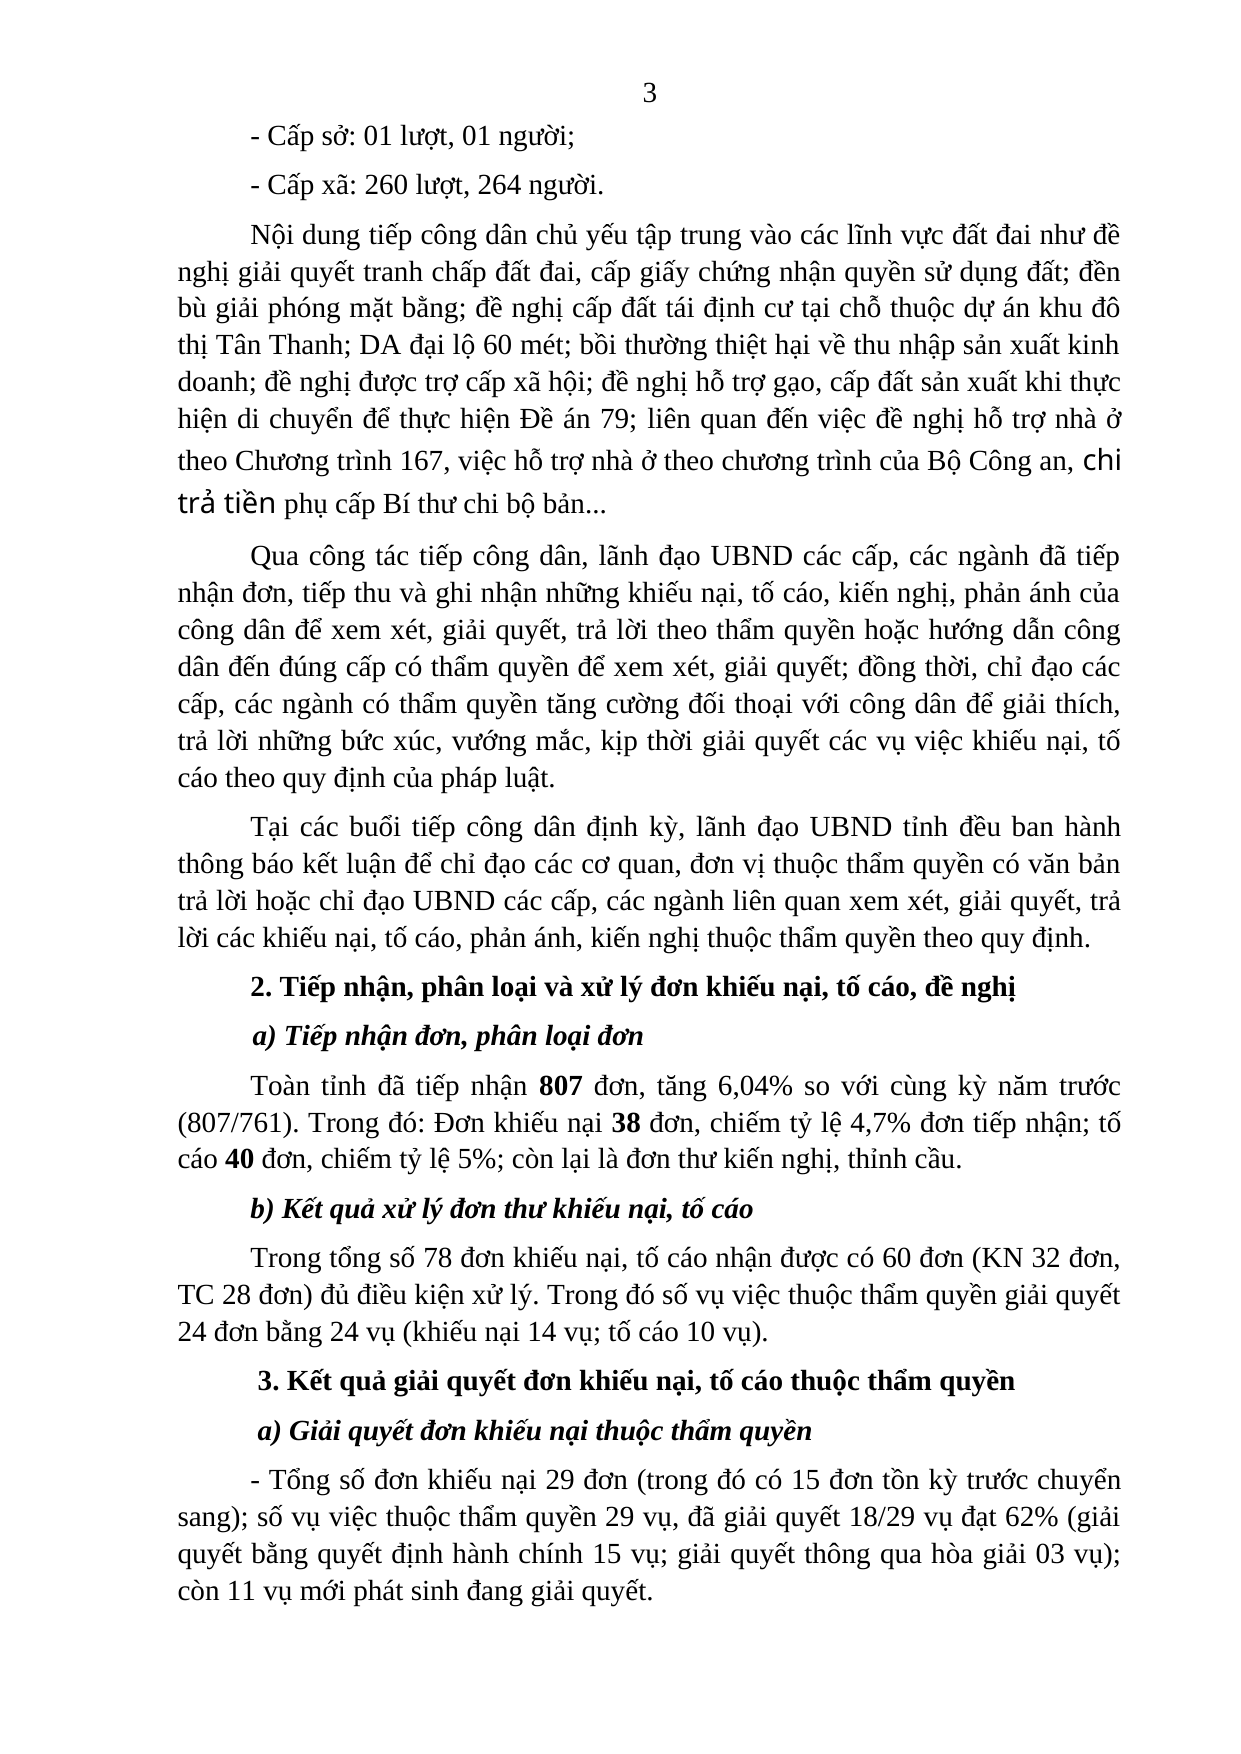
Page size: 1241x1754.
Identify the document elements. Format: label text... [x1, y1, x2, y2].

text b) Kết quả xử lý đơn thư khiếu nại, tố cáo [177, 1191, 1122, 1224]
text Tại các buổi tiếp công dân định kỳ, lãnh đạo UBND tỉnh đều ban hành thông báo kết luận để chỉ đạo các cơ quan, đơn vị thuộc thẩm quyền có văn bản trả lời hoặc chỉ đạo UBND các cấp, các ngành liên quan xem xét, giải quyết, trả lời các khiếu nại, tố cáo, phản ánh, kiến nghị thuộc thẩm quyền theo quy định. [177, 809, 1122, 953]
text a) Giải quyết đơn khiếu nại thuộc thẩm quyền [177, 1413, 1122, 1446]
text 2. Tiếp nhận, phân loại và xử lý đơn khiếu nại, tố cáo, đề nghị [177, 969, 1122, 1003]
text Nội dung tiếp công dân chủ yếu tập trung vào các lĩnh vực đất đai như đề nghị giải quyết tranh chấp đất đai, cấp giấy chứng nhận quyền sử dụng đất; đền bù giải phóng mặt bằng; đề nghị cấp đất tái định cư tại chỗ thuộc dự án khu đô thị Tân Thanh; DA đại lộ 60 mét; bồi thường thiệt hại về thu nhập sản xuất kinh doanh; đề nghị được trợ cấp xã hội; đề nghị hỗ trợ gạo, cấp đất sản xuất khi thực hiện di chuyển để thực hiện Đề án 79; liên quan đến việc đề nghị hỗ trợ nhà ở theo Chương trình 167, việc hỗ trợ nhà ở theo chương trình của Bộ Công an, chi trả tiền phụ cấp Bí thư chi bộ bản... [177, 217, 1122, 522]
text - Tổng số đơn khiếu nại 29 đơn (trong đó có 15 đơn tồn kỳ trước chuyển sang); số vụ việc thuộc thẩm quyền 29 vụ, đã giải quyết 18/29 vụ đạt 62% (giải quyết bằng quyết định hành chính 15 vụ; giải quyết thông qua hòa giải 03 vụ); còn 11 vụ mới phát sinh đang giải quyết. [177, 1462, 1122, 1606]
text Toàn tỉnh đã tiếp nhận 807 đơn, tăng 6,04% so với cùng kỳ năm trước (807/761). Trong đó: Đơn khiếu nại 38 đơn, chiếm tỷ lệ 4,7% đơn tiếp nhận; tố cáo 40 đơn, chiếm tỷ lệ 5%; còn lại là đơn thư kiến nghị, thỉnh cầu. [177, 1068, 1122, 1175]
text - Cấp xã: 260 lượt, 264 người. [177, 167, 1122, 201]
text Qua công tác tiếp công dân, lãnh đạo UBND các cấp, các ngành đã tiếp nhận đơn, tiếp thu và ghi nhận những khiếu nại, tố cáo, kiến nghị, phản ánh của công dân để xem xét, giải quyết, trả lời theo thẩm quyền hoặc hướng dẫn công dân đến đúng cấp có thẩm quyền để xem xét, giải quyết; đồng thời, chỉ đạo các cấp, các ngành có thẩm quyền tăng cường đối thoại với công dân để giải thích, trả lời những bức xúc, vướng mắc, kịp thời giải quyết các vụ việc khiếu nại, tố cáo theo quy định của pháp luật. [177, 538, 1122, 793]
text a) Tiếp nhận đơn, phân loại đơn [177, 1018, 1122, 1052]
text Trong tổng số 78 đơn khiếu nại, tố cáo nhận được có 60 đơn (KN 32 đơn, TC 28 đơn) đủ điều kiện xử lý. Trong đó số vụ việc thuộc thẩm quyền giải quyết 24 đơn bằng 24 vụ (khiếu nại 14 vụ; tố cáo 10 vụ). [177, 1240, 1122, 1348]
text 3. Kết quả giải quyết đơn khiếu nại, tố cáo thuộc thẩm quyền [177, 1363, 1122, 1397]
text - Cấp sở: 01 lượt, 01 người; [177, 118, 1122, 152]
